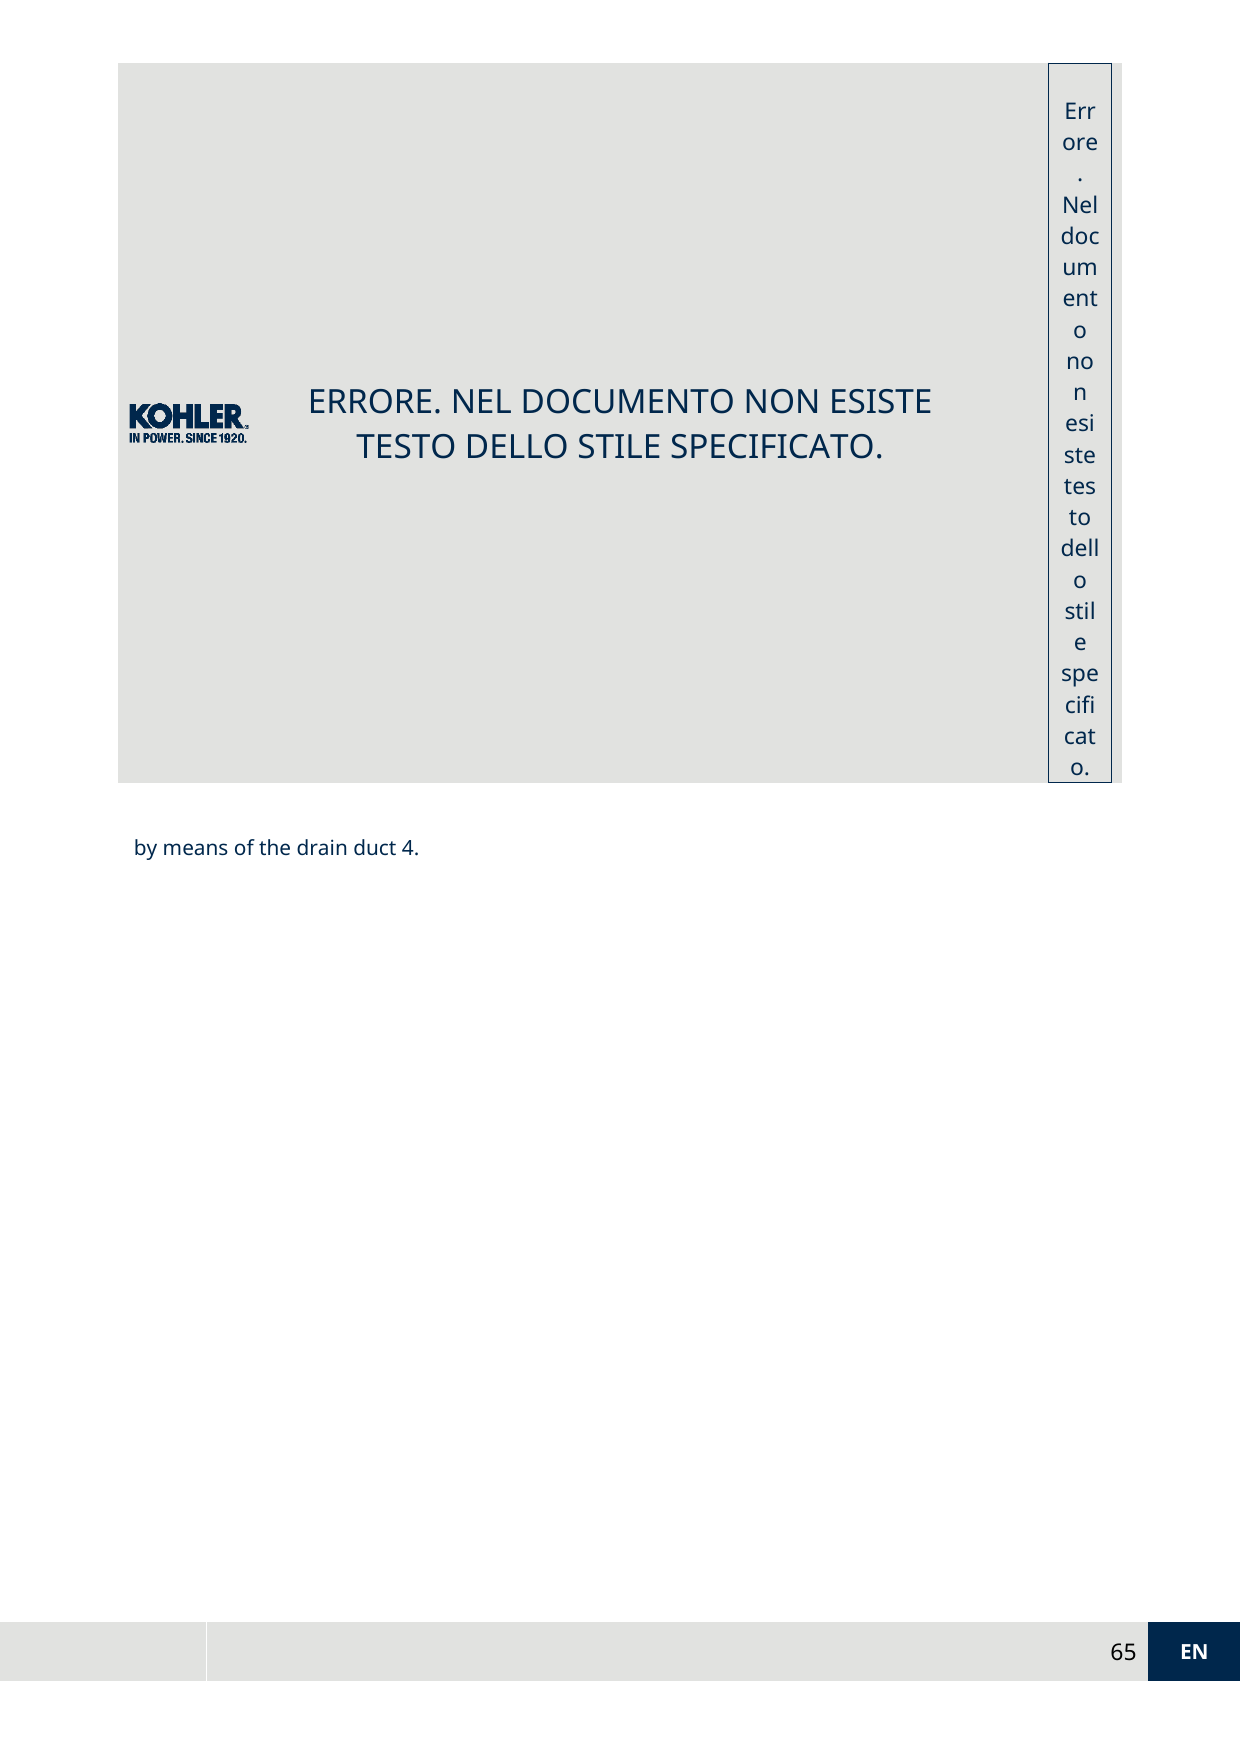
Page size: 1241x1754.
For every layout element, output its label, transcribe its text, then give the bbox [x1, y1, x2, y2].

picture [129, 403, 249, 443]
table_header 2.10.3 Oil filter and Oil Cooler Fig 2.1 9 NOTE : unscrewing the cartridge holder cover makes the oil in support 7 flow towards the oil sump by means of the drain duct 4. [118, 815, 1122, 877]
